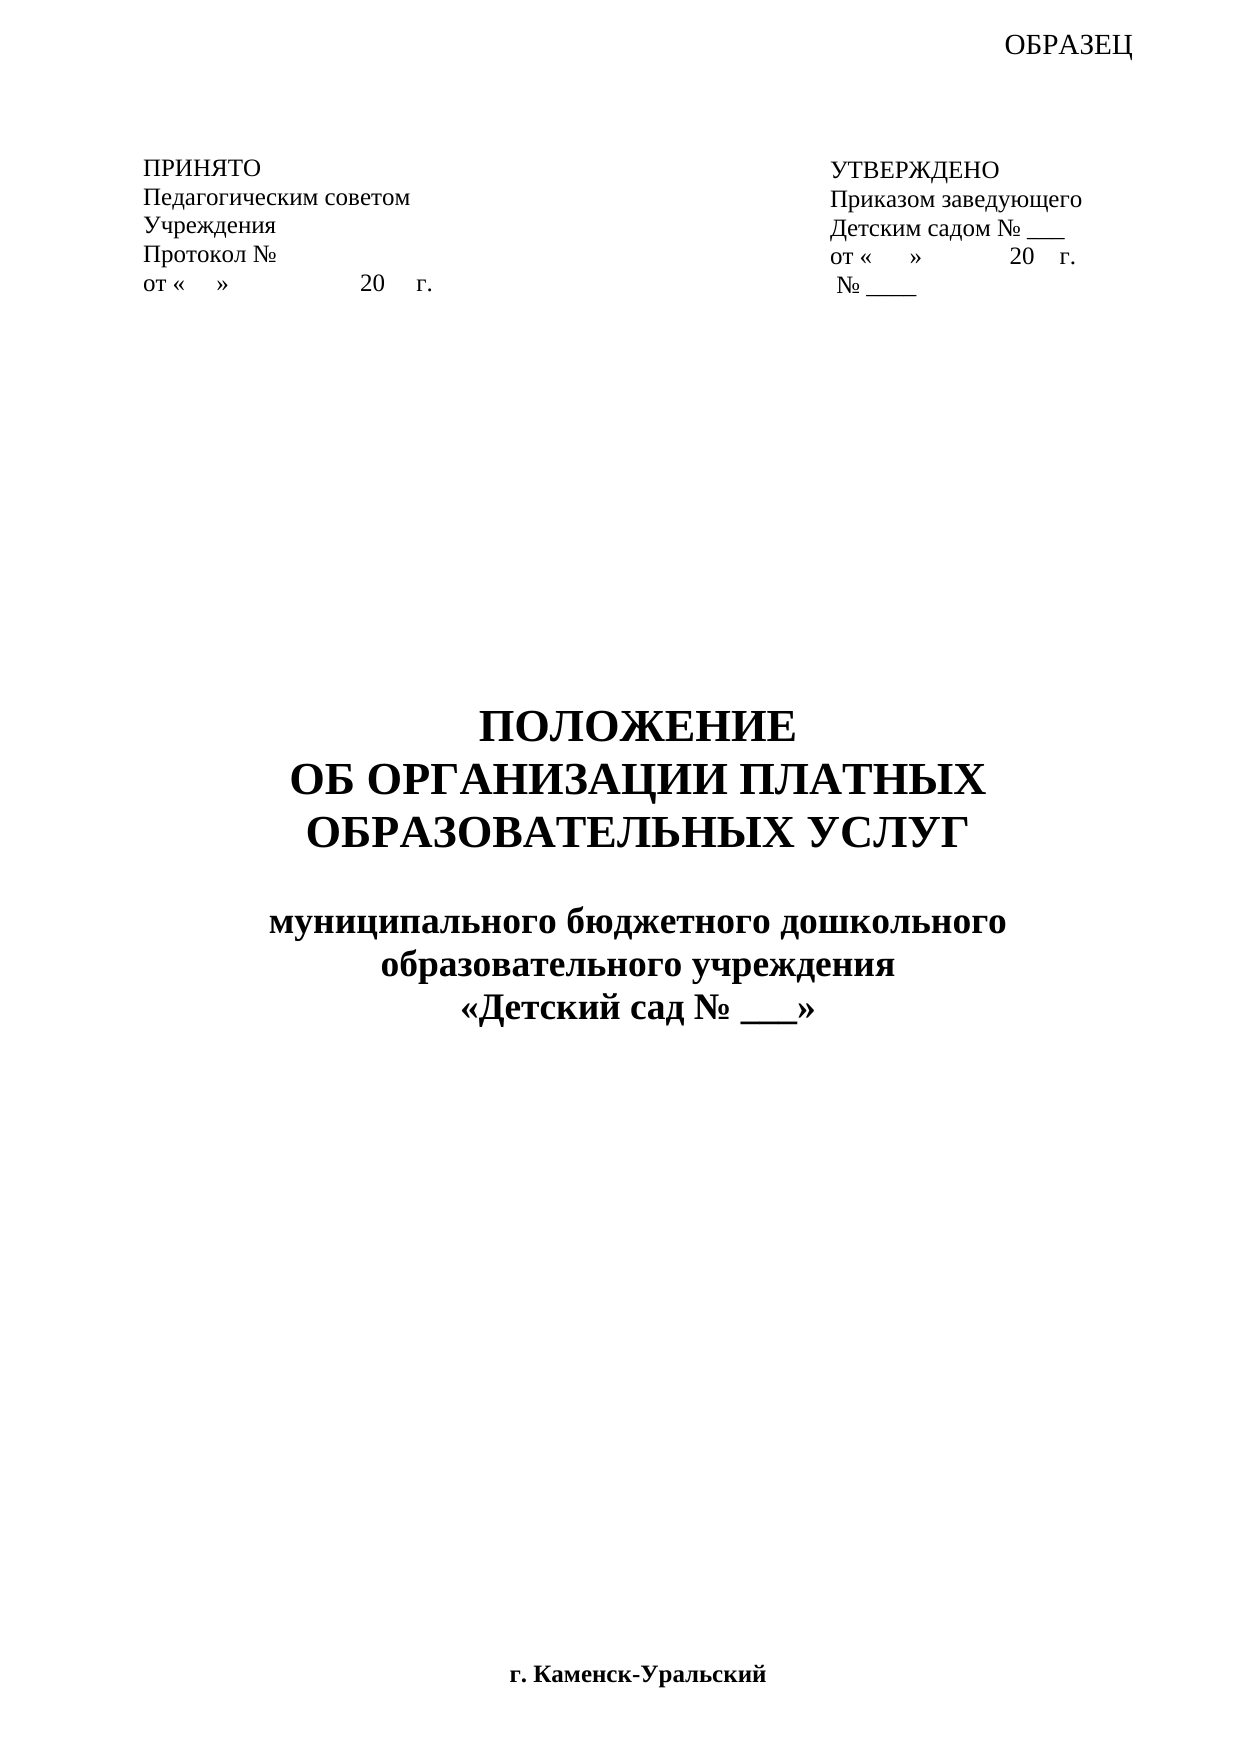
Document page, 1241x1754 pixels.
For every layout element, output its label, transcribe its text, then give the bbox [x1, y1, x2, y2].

text муниципального бюджетного дошкольного образовательного учреждения «Детский сад № ___» [143, 898, 1133, 1028]
text ОБРАЗЕЦ [143, 35, 1130, 60]
text от « » 20 г. [143, 268, 1133, 297]
text Протокол № [143, 239, 1133, 268]
text ОБ ОРГАНИЗАЦИИ ПЛАТНЫХ ОБРАЗОВАТЕЛЬНЫХ УСЛУГ [143, 751, 1133, 857]
text Учреждения [143, 210, 1133, 239]
text ПРИНЯТО [143, 153, 1133, 182]
text ПОЛОЖЕНИЕ [143, 699, 1133, 751]
text Педагогическим советом [143, 182, 1133, 210]
text г. Каменск-Уральский [143, 1659, 1133, 1688]
